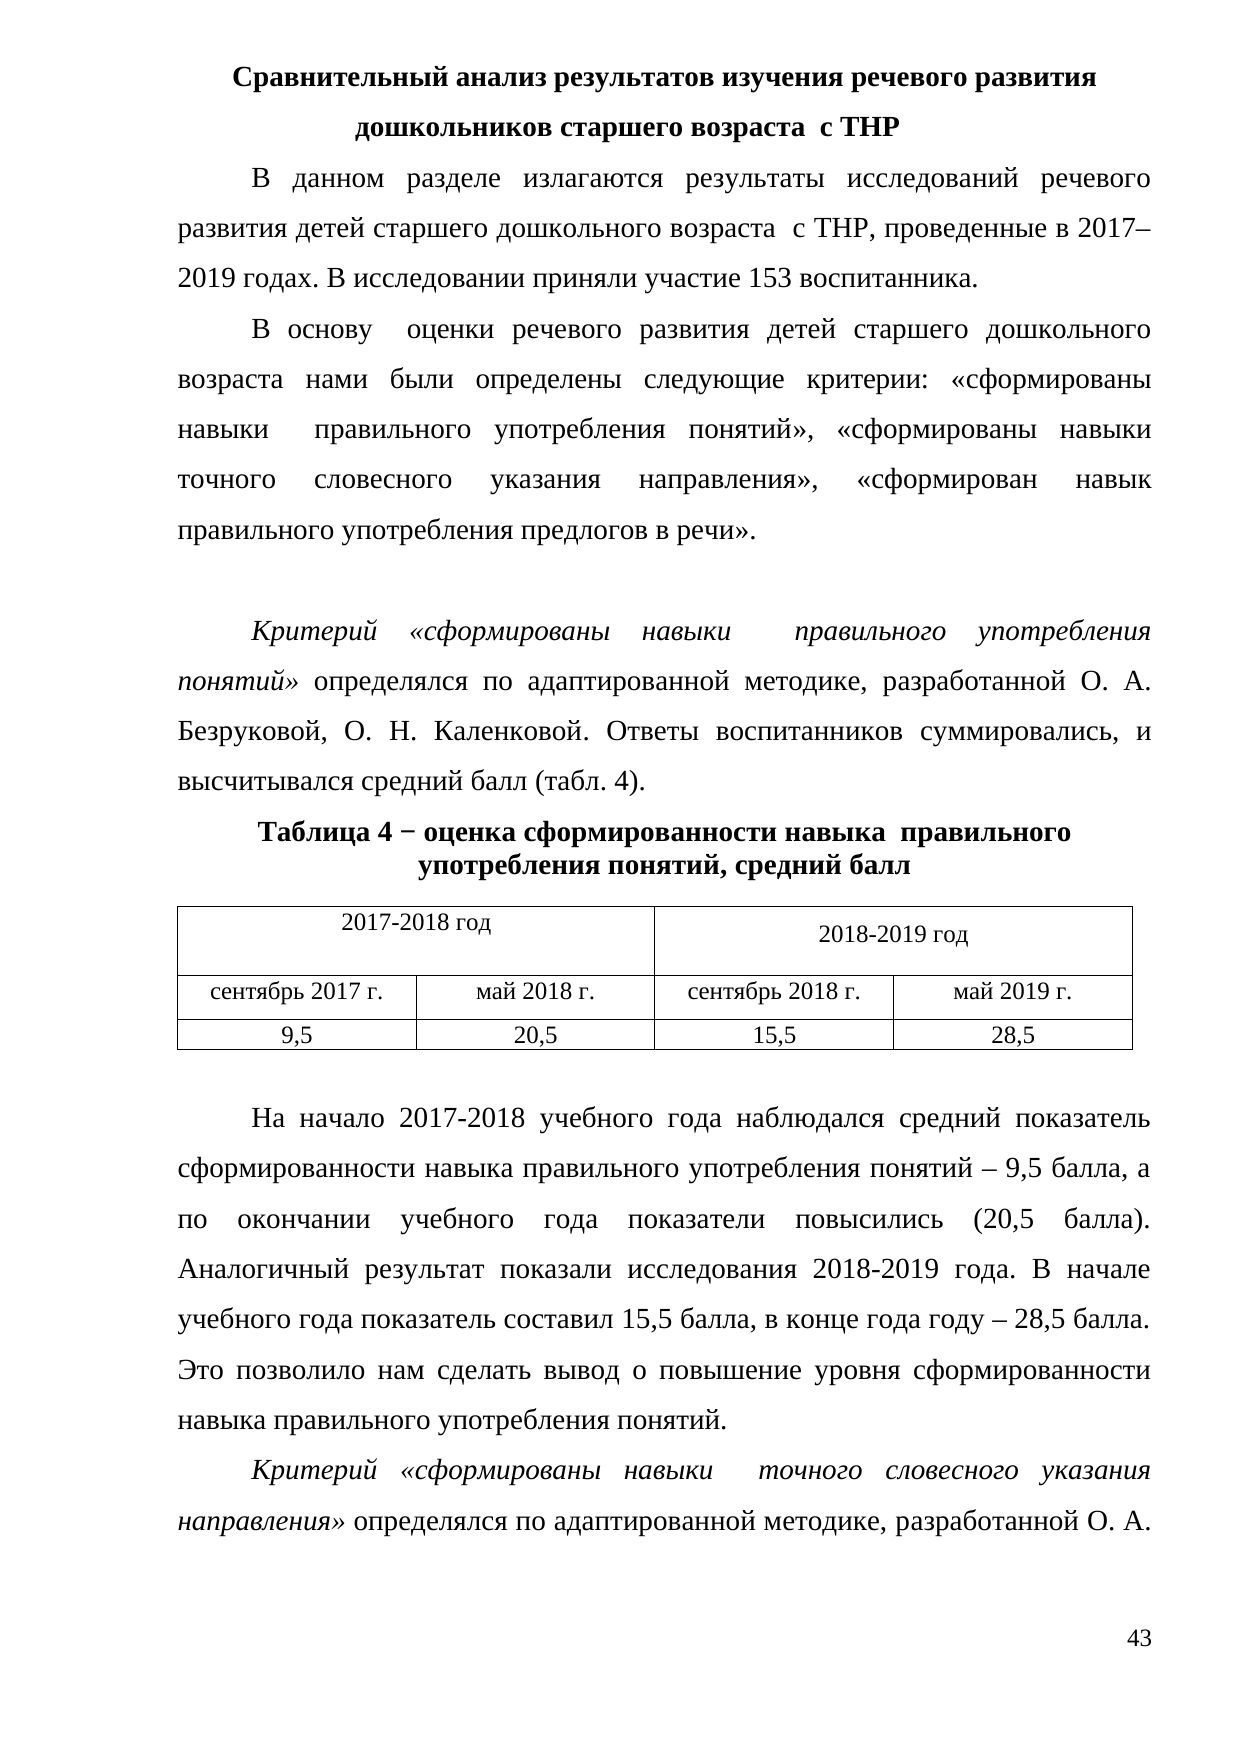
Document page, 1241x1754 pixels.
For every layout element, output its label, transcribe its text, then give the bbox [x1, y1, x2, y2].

text В данном разделе излагаются результаты исследований речевого развития детей старшего дошкольного возраста с ТНР, проведенные в 2017–2019 годах. В исследовании приняли участие 153 воспитанника. [177, 160, 1152, 294]
table_cell 9,5 [178, 1020, 416, 1049]
text В основу оценки речевого развития детей старшего дошкольного возраста нами были определены следующие критерии: «сформированы навыки правильного употребления понятий», «сформированы навыки точного словесного указания направления», «сформирован навык правильного употребления предлогов в речи». [177, 311, 1152, 546]
text Таблица 4 − оценка сформированности навыка правильного употребления понятий, средний балл [177, 814, 1152, 881]
table_cell сентябрь 2017 г. [178, 976, 416, 1019]
table_header 2017-2018 год [178, 907, 654, 975]
table_cell май 2018 г. [417, 976, 654, 1019]
table_cell 15,5 [655, 1020, 893, 1049]
text На начало 2017-2018 учебного года наблюдался средний показатель сформированности навыка правильного употребления понятий – 9,5 балла, а по окончании учебного года показатели повысились (20,5 балла). Аналогичный результат показали исследования 2018-2019 года. В начале учебного года показатель составил 15,5 балла, в конце года году – 28,5 балла. Это позволило нам сделать вывод о повышение уровня сформированности навыка правильного употребления понятий. [177, 1100, 1152, 1436]
text Сравнительный анализ результатов изучения речевого развития дошкольников старшего возраста с ТНР [103, 59, 1152, 143]
table_cell май 2019 г. [894, 976, 1132, 1019]
table_cell 20,5 [417, 1020, 654, 1049]
table_cell сентябрь 2018 г. [655, 976, 893, 1019]
table_header 2018-2019 год [655, 907, 1132, 975]
table_cell 28,5 [894, 1020, 1132, 1049]
text Критерий «сформированы навыки правильного употребления понятий» определялся по адаптированной методике, разработанной О. А. Безруковой, О. Н. Каленковой. Ответы воспитанников суммировались, и высчитывался средний балл (табл. 4). [177, 613, 1152, 797]
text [177, 1452, 1152, 1536]
